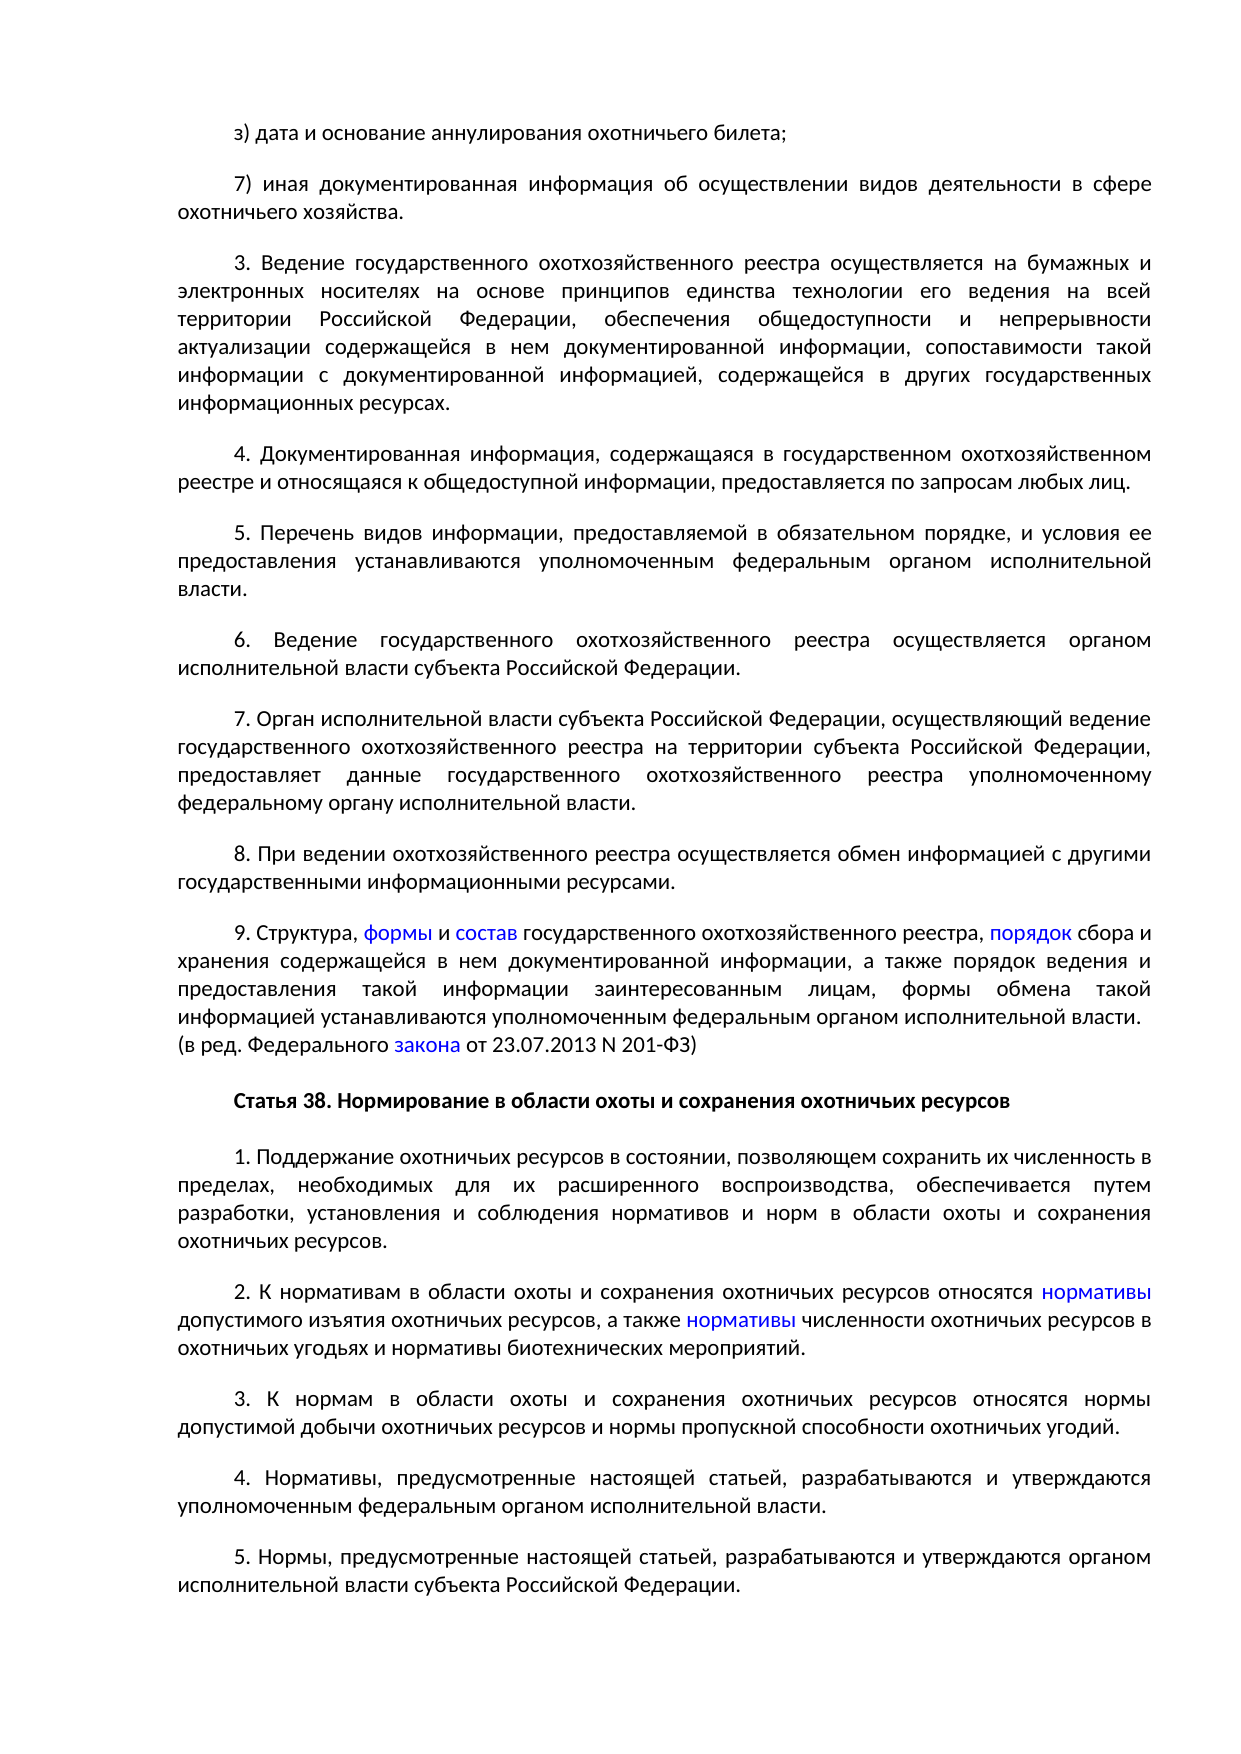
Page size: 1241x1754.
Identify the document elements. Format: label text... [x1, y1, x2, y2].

text 7. Орган исполнительной власти субъекта Российской Федерации, осуществляющий ведение государственного охотхозяйственного реестра на территории субъекта Российской Федерации, предоставляет данные государственного охотхозяйственного реестра уполномоченному федеральному органу исполнительной власти. [177, 704, 1152, 816]
text 4. Документированная информация, содержащаяся в государственном охотхозяйственном реестре и относящаяся к общедоступной информации, предоставляется по запросам любых лиц. [177, 439, 1152, 495]
text 9. Структура, формы и состав государственного охотхозяйственного реестра, порядок сбора и хранения содержащейся в нем документированной информации, а также порядок ведения и предоставления такой информации заинтересованным лицам, формы обмена такой информацией устанавливаются уполномоченным федеральным органом исполнительной власти. [177, 918, 1152, 1030]
text 1. Поддержание охотничьих ресурсов в состоянии, позволяющем сохранить их численность в пределах, необходимых для их расширенного воспроизводства, обеспечивается путем разработки, установления и соблюдения нормативов и норм в области охоты и сохранения охотничьих ресурсов. [177, 1142, 1152, 1254]
text 3. К нормам в области охоты и сохранения охотничьих ресурсов относятся нормы допустимой добычи охотничьих ресурсов и нормы пропускной способности охотничьих угодий. [177, 1384, 1152, 1440]
text 5. Нормы, предусмотренные настоящей статьей, разрабатываются и утверждаются органом исполнительной власти субъекта Российской Федерации. [177, 1542, 1152, 1598]
text 2. К нормативам в области охоты и сохранения охотничьих ресурсов относятся нормативы допустимого изъятия охотничьих ресурсов, а также нормативы численности охотничьих ресурсов в охотничьих угодьях и нормативы биотехнических мероприятий. [177, 1277, 1152, 1361]
text 5. Перечень видов информации, предоставляемой в обязательном порядке, и условия ее предоставления устанавливаются уполномоченным федеральным органом исполнительной власти. [177, 518, 1152, 602]
text з) дата и основание аннулирования охотничьего билета; [177, 118, 1152, 146]
text 7) иная документированная информация об осуществлении видов деятельности в сфере охотничьего хозяйства. [177, 169, 1152, 225]
text 6. Ведение государственного охотхозяйственного реестра осуществляется органом исполнительной власти субъекта Российской Федерации. [177, 625, 1152, 681]
text (в ред. Федерального закона от 23.07.2013 N 201-ФЗ) [177, 1030, 1152, 1058]
text 3. Ведение государственного охотхозяйственного реестра осуществляется на бумажных и электронных носителях на основе принципов единства технологии его ведения на всей территории Российской Федерации, обеспечения общедоступности и непрерывности актуализации содержащейся в нем документированной информации, сопоставимости такой информации с документированной информацией, содержащейся в других государственных информационных ресурсах. [177, 248, 1152, 416]
title Статья 38. Нормирование в области охоты и сохранения охотничьих ресурсов [177, 1086, 1152, 1114]
text 8. При ведении охотхозяйственного реестра осуществляется обмен информацией с другими государственными информационными ресурсами. [177, 839, 1152, 895]
text 4. Нормативы, предусмотренные настоящей статьей, разрабатываются и утверждаются уполномоченным федеральным органом исполнительной власти. [177, 1463, 1152, 1519]
